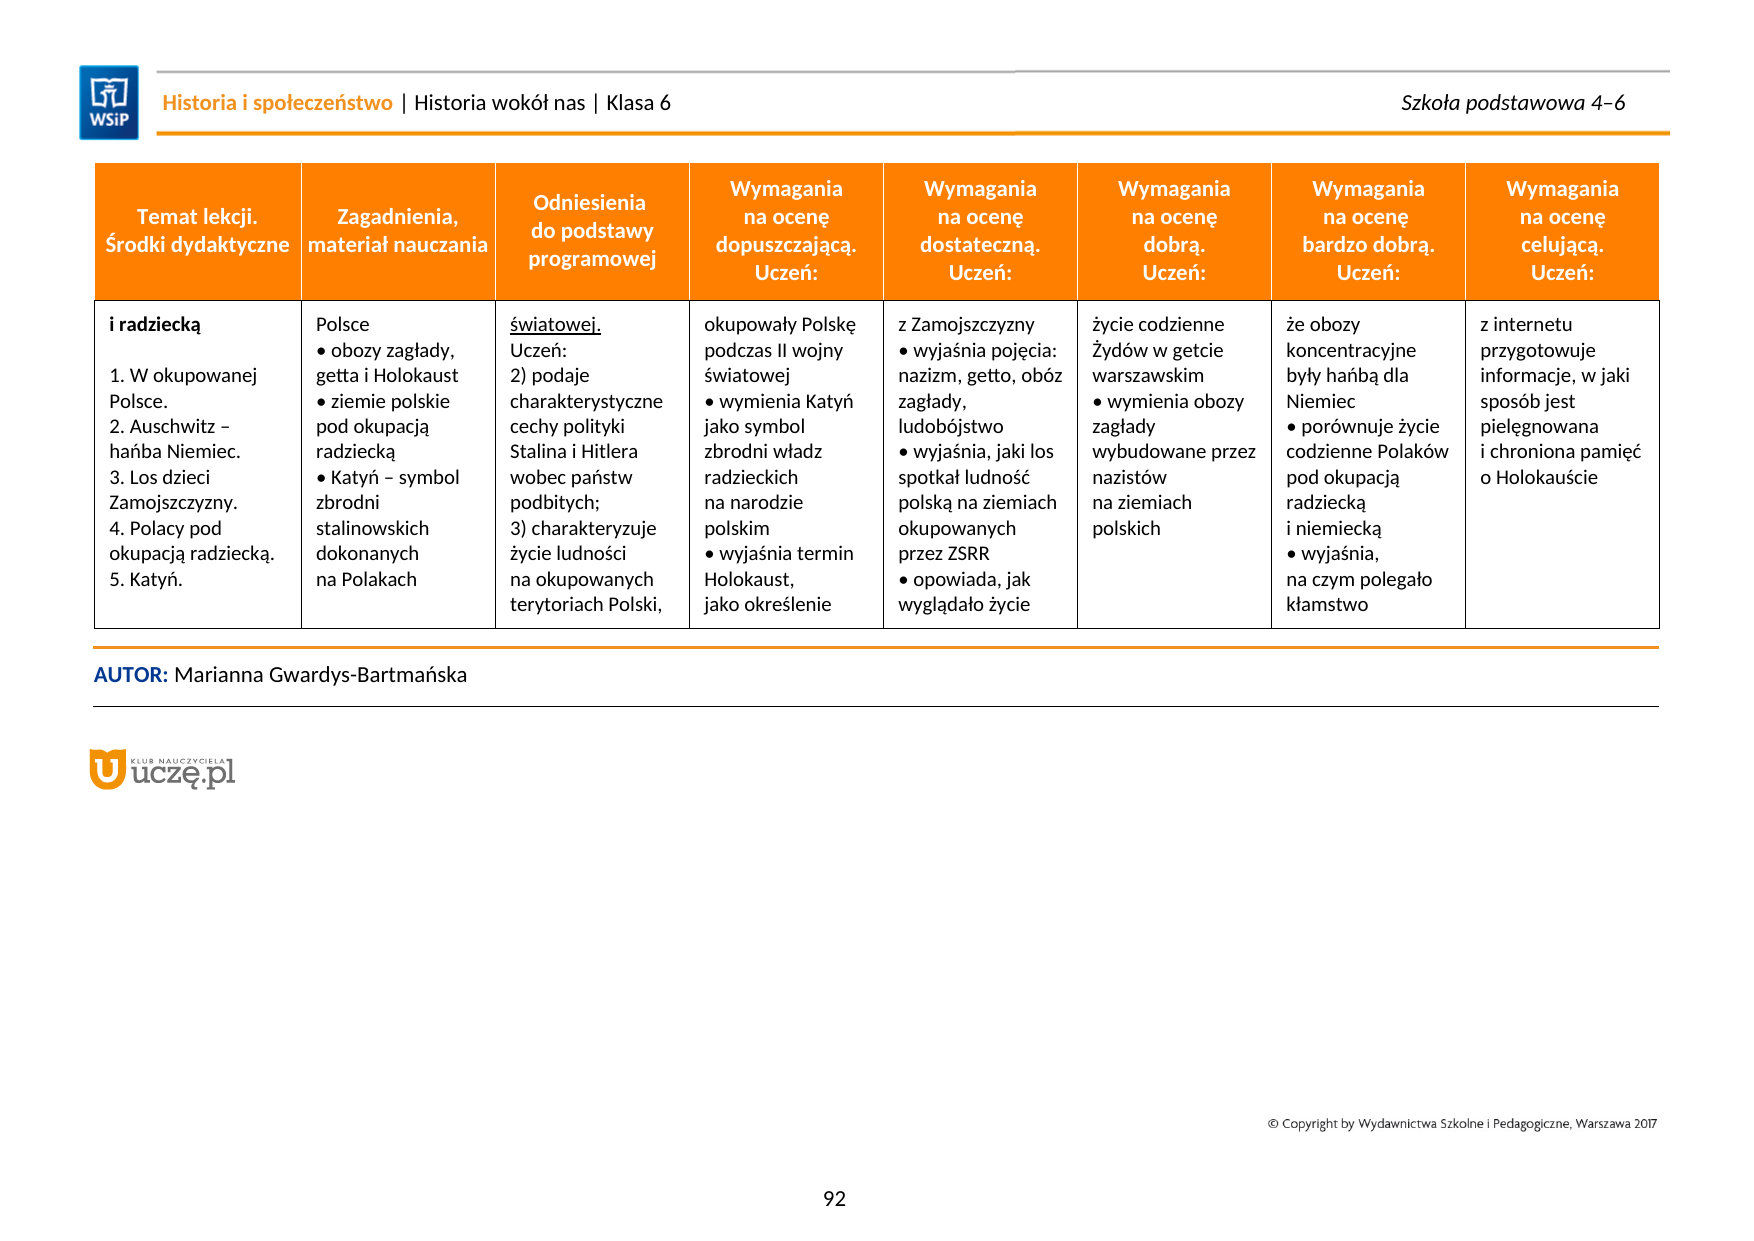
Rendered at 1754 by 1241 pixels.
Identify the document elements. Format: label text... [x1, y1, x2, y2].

table_header Wymagania na ocenę dopuszczającą. Uczeń: [690, 163, 883, 300]
table_cell • na podstawie ilustracji omawia życie codzienne Żydów w getcie warszawskim • wymienia obozy zagłady wybudowane przez nazistów na ziemiach polskich [1078, 301, 1271, 628]
table_header Wymagania na ocenę dostateczną. Uczeń: [884, 163, 1077, 300]
table_header Odniesienia do podstawy programowej [496, 163, 689, 300]
table_cell • życie codzienne w okupowanej Polsce • obozy zagłady, getta i Holokaust • ziemie polskie pod okupacją radziecką • Katyń – symbol zbrodni stalinowskich dokonanych na Polakach [302, 301, 495, 628]
picture [1260, 1107, 1669, 1151]
table_cell 27. Polska w okresie II wojny światowej. Uczeń: 2) podaje charakterystyczne cechy polityki Stalina i Hitlera wobec państw podbitych; 3) charakteryzuje życie ludności na okupowanych terytoriach Polski, z uwzględnieniem losów ludności żydowskiej; 4) omawia formy oporu społeczeństwa wobec okupantów. [496, 301, 689, 628]
table_cell 23. Polacy pod okupacją niemiecką i radziecką 1. W okupowanej Polsce. 2. Auschwitz – hańba Niemiec. 3. Los dzieci Zamojszczyzny. 4. Polacy pod okupacją radziecką. 5. Katyń. Środki dydaktyczne: • podręcznik • zeszyt ćwiczeń • karty pracy [95, 301, 301, 628]
table_header Wymagania na ocenę bardzo dobrą. Uczeń: [1272, 163, 1465, 300]
table_cell • podaje nazwy państw, które okupowały Polskę podczas II wojny światowej • wymienia Katyń jako symbol zbrodni władz radzieckich na narodzie polskim • wyjaśnia termin Holokaust, jako określenie zagłady Żydów w czasie II wojny światowej [690, 301, 883, 628]
table_header Temat lekcji. Środki dydaktyczne [95, 163, 301, 300]
table_header Zagadnienia, materiał nauczania [302, 163, 495, 300]
table_header Wymagania na ocenę celującą. Uczeń: [1466, 163, 1659, 300]
table_cell • uzasadnia twierdzenie, że obozy koncentracyjne były hańbą dla Niemiec • porównuje życie codzienne Polaków pod okupacją radziecką i niemiecką • wyjaśnia, na czym polegało kłamstwo katyńskie [1272, 301, 1465, 628]
picture [0, 740, 274, 800]
table_header Wymagania na ocenę dobrą. Uczeń: [1078, 163, 1271, 300]
picture [0, 6, 1671, 164]
table_cell • opowiada, jaki los spotkał dzieci z Zamojszczyzny • wyjaśnia pojęcia: nazizm, getto, obóz zagłady, ludobójstwo • wyjaśnia, jaki los spotkał ludność polską na ziemiach okupowanych przez ZSRR • opowiada, jak wyglądało życie Polaków pod okupacją niemiecką [884, 301, 1077, 628]
table_cell • na podstawie materiałów z internetu przygotowuje informacje, w jaki sposób jest pielęgnowana i chroniona pamięć o Holokauście [1466, 301, 1659, 628]
